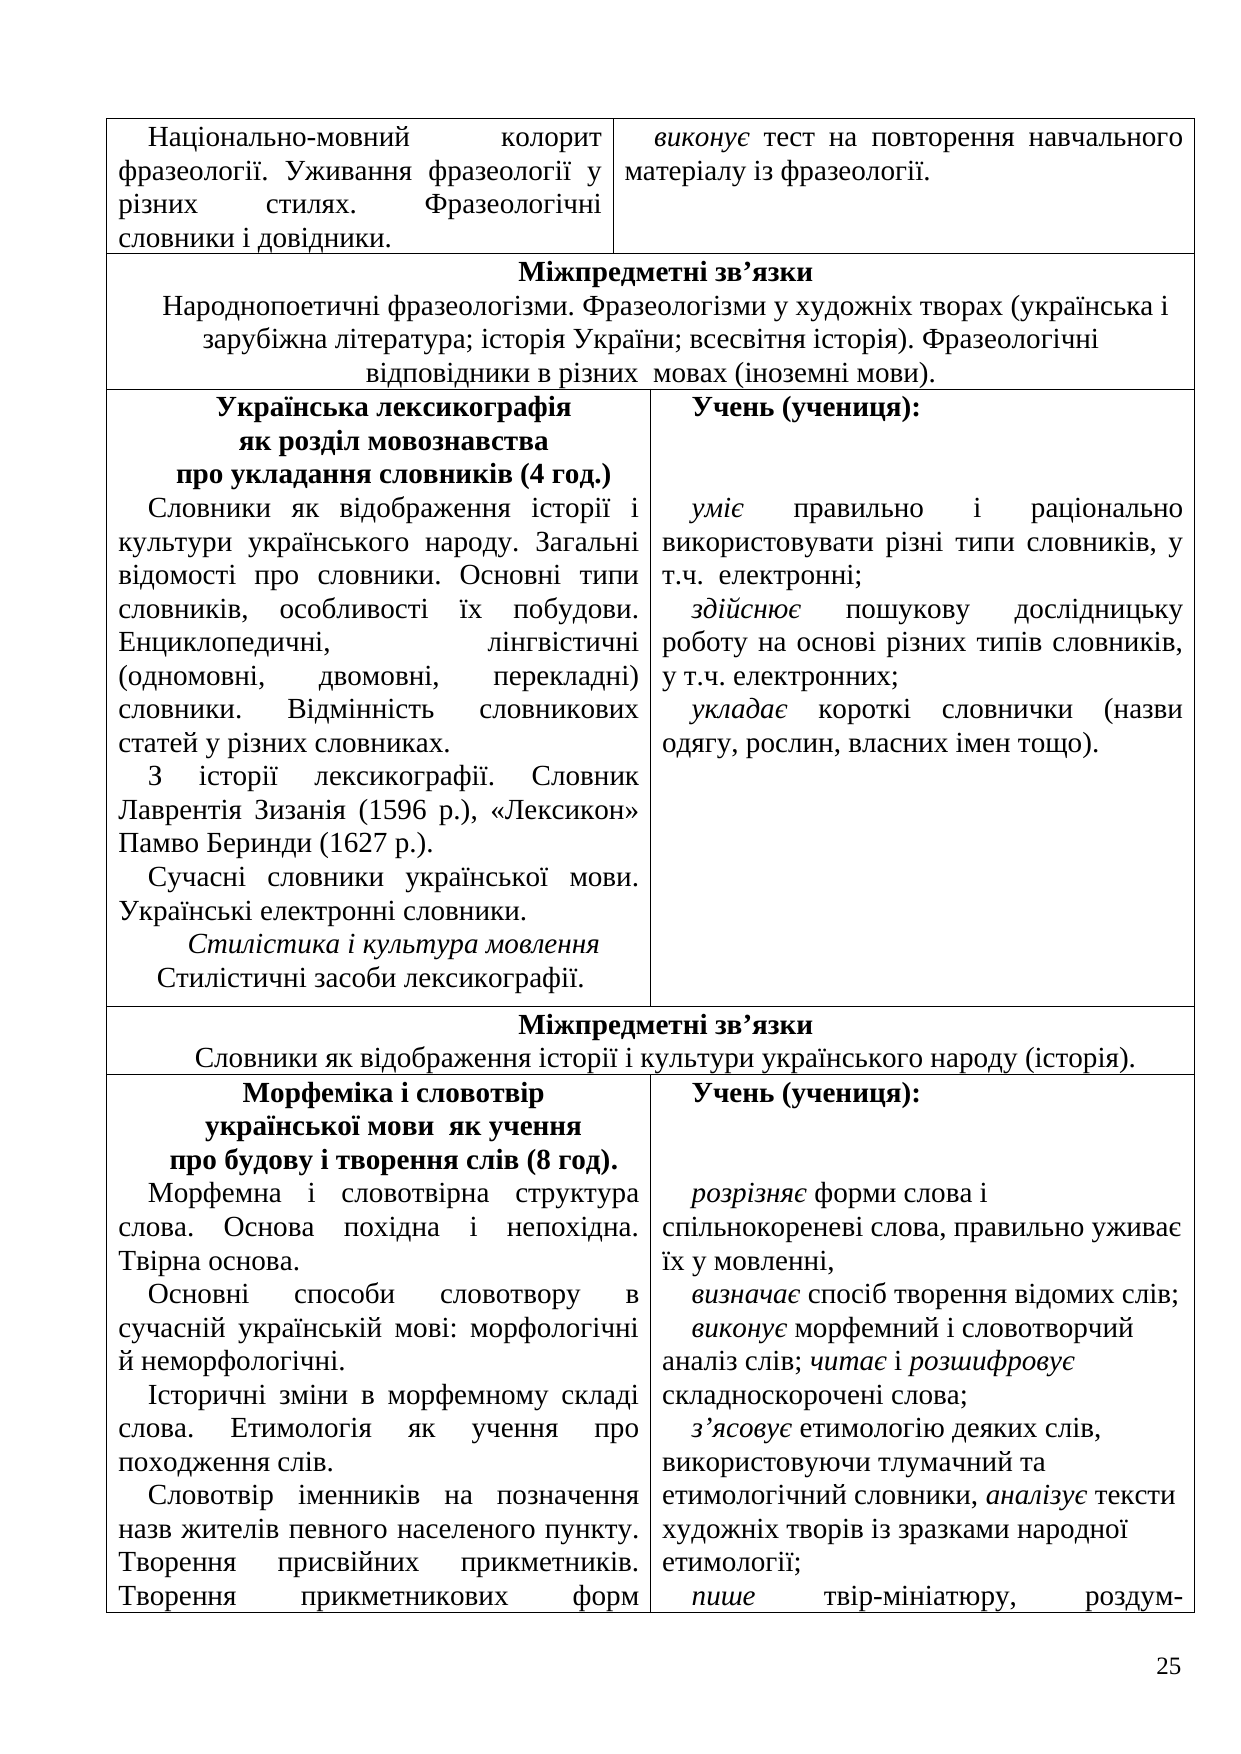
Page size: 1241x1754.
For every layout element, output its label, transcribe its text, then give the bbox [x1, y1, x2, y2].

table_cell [107, 1075, 650, 1612]
table_cell Учень (учениця): уміє правильно і раціонально використовувати різні типи словників, у т.ч. електронні; здійснює пошукову дослідницьку роботу на основі різних типів словників, у т.ч. електронних; укладає короткі словнички (назви одягу, рослин, власних імен тощо). [651, 390, 1194, 1006]
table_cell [107, 119, 613, 253]
table_cell Міжпредметні зв’язки Народнопоетичні фразеологізми. Фразеологізми у художніх творах (українська і зарубіжна література; історія України; всесвітня історія). Фразеологічні відповідники в різних мовах (іноземні мови). [107, 254, 1194, 388]
table_cell Українська лексикографія як розділ мовознавства про укладання словників (4 год.) Словники як відображення історії і культури українського народу. Загальні відомості про словники. Основні типи словників, особливості їх побудови. Енциклопедичні, лінгвістичні (одномовні, двомовні, перекладні) словники. Відмінність словникових статей у різних словниках. З історії лексикографії. Словник Лаврентія Зизанія (1596 р.), «Лексикон» Памво Беринди (1627 р.). Сучасні словники української мови. Українські електронні словники. Стилістика і культура мовлення Стилістичні засоби лексикографії. [107, 390, 650, 1006]
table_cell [651, 1075, 1194, 1612]
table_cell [614, 119, 1194, 253]
table_cell Міжпредметні зв’язки Словники як відображення історії і культури українського народу (історія). [107, 1007, 1194, 1074]
